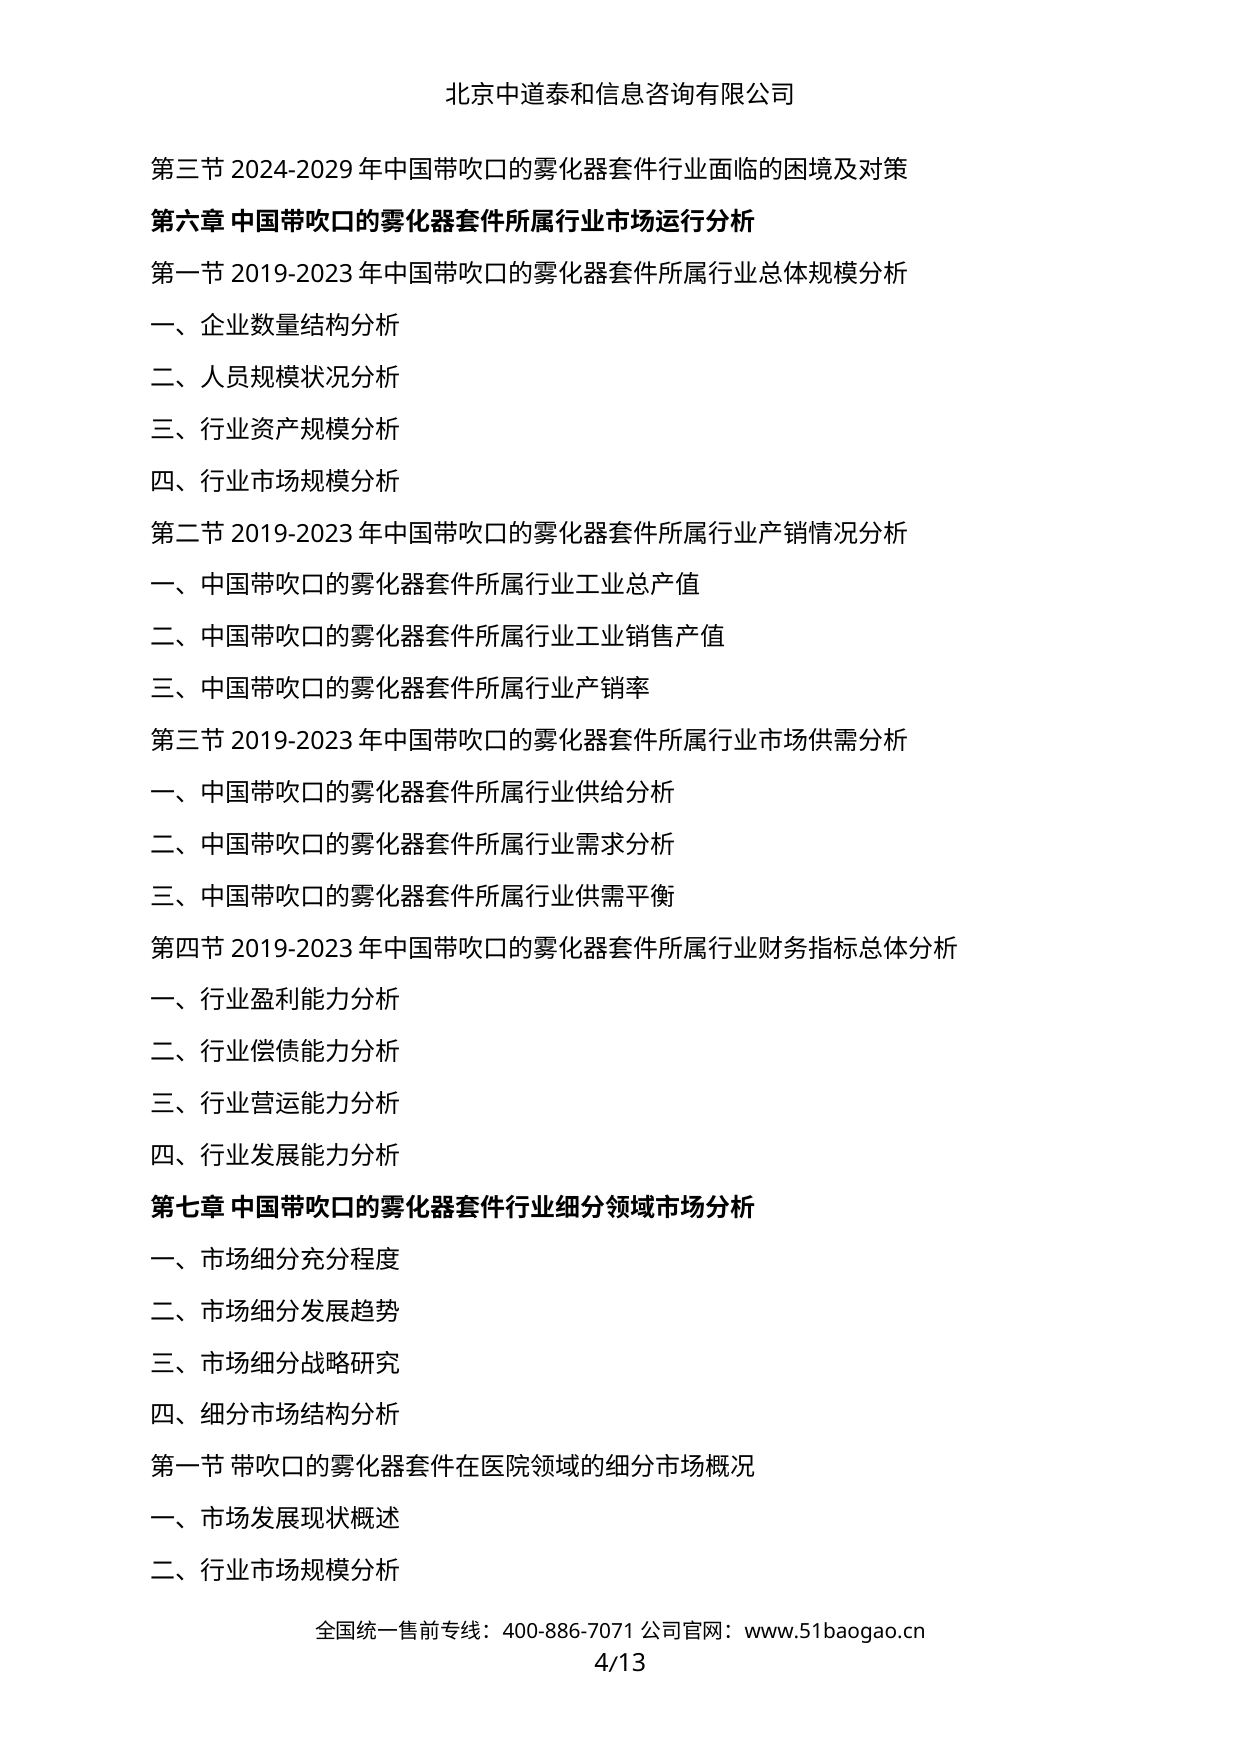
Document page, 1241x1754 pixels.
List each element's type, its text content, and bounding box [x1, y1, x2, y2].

text 第七章 中国带吹口的雾化器套件行业细分领域市场分析 [150, 1187, 1090, 1224]
text 二、中国带吹口的雾化器套件所属行业工业销售产值 [150, 617, 1090, 653]
text 三、行业营运能力分析 [150, 1084, 1090, 1120]
text 一、中国带吹口的雾化器套件所属行业供给分析 [150, 772, 1090, 809]
text 三、市场细分战略研究 [150, 1343, 1090, 1379]
text 一、市场发展现状概述 [150, 1499, 1090, 1535]
text 一、市场细分充分程度 [150, 1239, 1090, 1276]
text 四、行业市场规模分析 [150, 461, 1090, 497]
text 二、行业市场规模分析 [150, 1551, 1090, 1587]
text 第二节 2019-2023年中国带吹口的雾化器套件所属行业产销情况分析 [150, 513, 1090, 549]
text 二、行业偿债能力分析 [150, 1032, 1090, 1068]
text 一、中国带吹口的雾化器套件所属行业工业总产值 [150, 565, 1090, 601]
text 四、细分市场结构分析 [150, 1395, 1090, 1431]
text 四、行业发展能力分析 [150, 1136, 1090, 1172]
text 二、人员规模状况分析 [150, 357, 1090, 394]
text 二、中国带吹口的雾化器套件所属行业需求分析 [150, 824, 1090, 861]
text 三、中国带吹口的雾化器套件所属行业产销率 [150, 669, 1090, 705]
text 第四节 2019-2023年中国带吹口的雾化器套件所属行业财务指标总体分析 [150, 928, 1090, 964]
text 第三节 2024-2029年中国带吹口的雾化器套件行业面临的困境及对策 [150, 150, 1090, 186]
text 一、行业盈利能力分析 [150, 980, 1090, 1016]
text 三、行业资产规模分析 [150, 409, 1090, 446]
text 一、企业数量结构分析 [150, 306, 1090, 342]
text 第三节 2019-2023年中国带吹口的雾化器套件所属行业市场供需分析 [150, 721, 1090, 757]
text 二、市场细分发展趋势 [150, 1291, 1090, 1327]
text 三、中国带吹口的雾化器套件所属行业供需平衡 [150, 876, 1090, 912]
text 第六章 中国带吹口的雾化器套件所属行业市场运行分析 [150, 202, 1090, 238]
text 第一节 带吹口的雾化器套件在医院领域的细分市场概况 [150, 1447, 1090, 1483]
text 第一节 2019-2023年中国带吹口的雾化器套件所属行业总体规模分析 [150, 254, 1090, 290]
